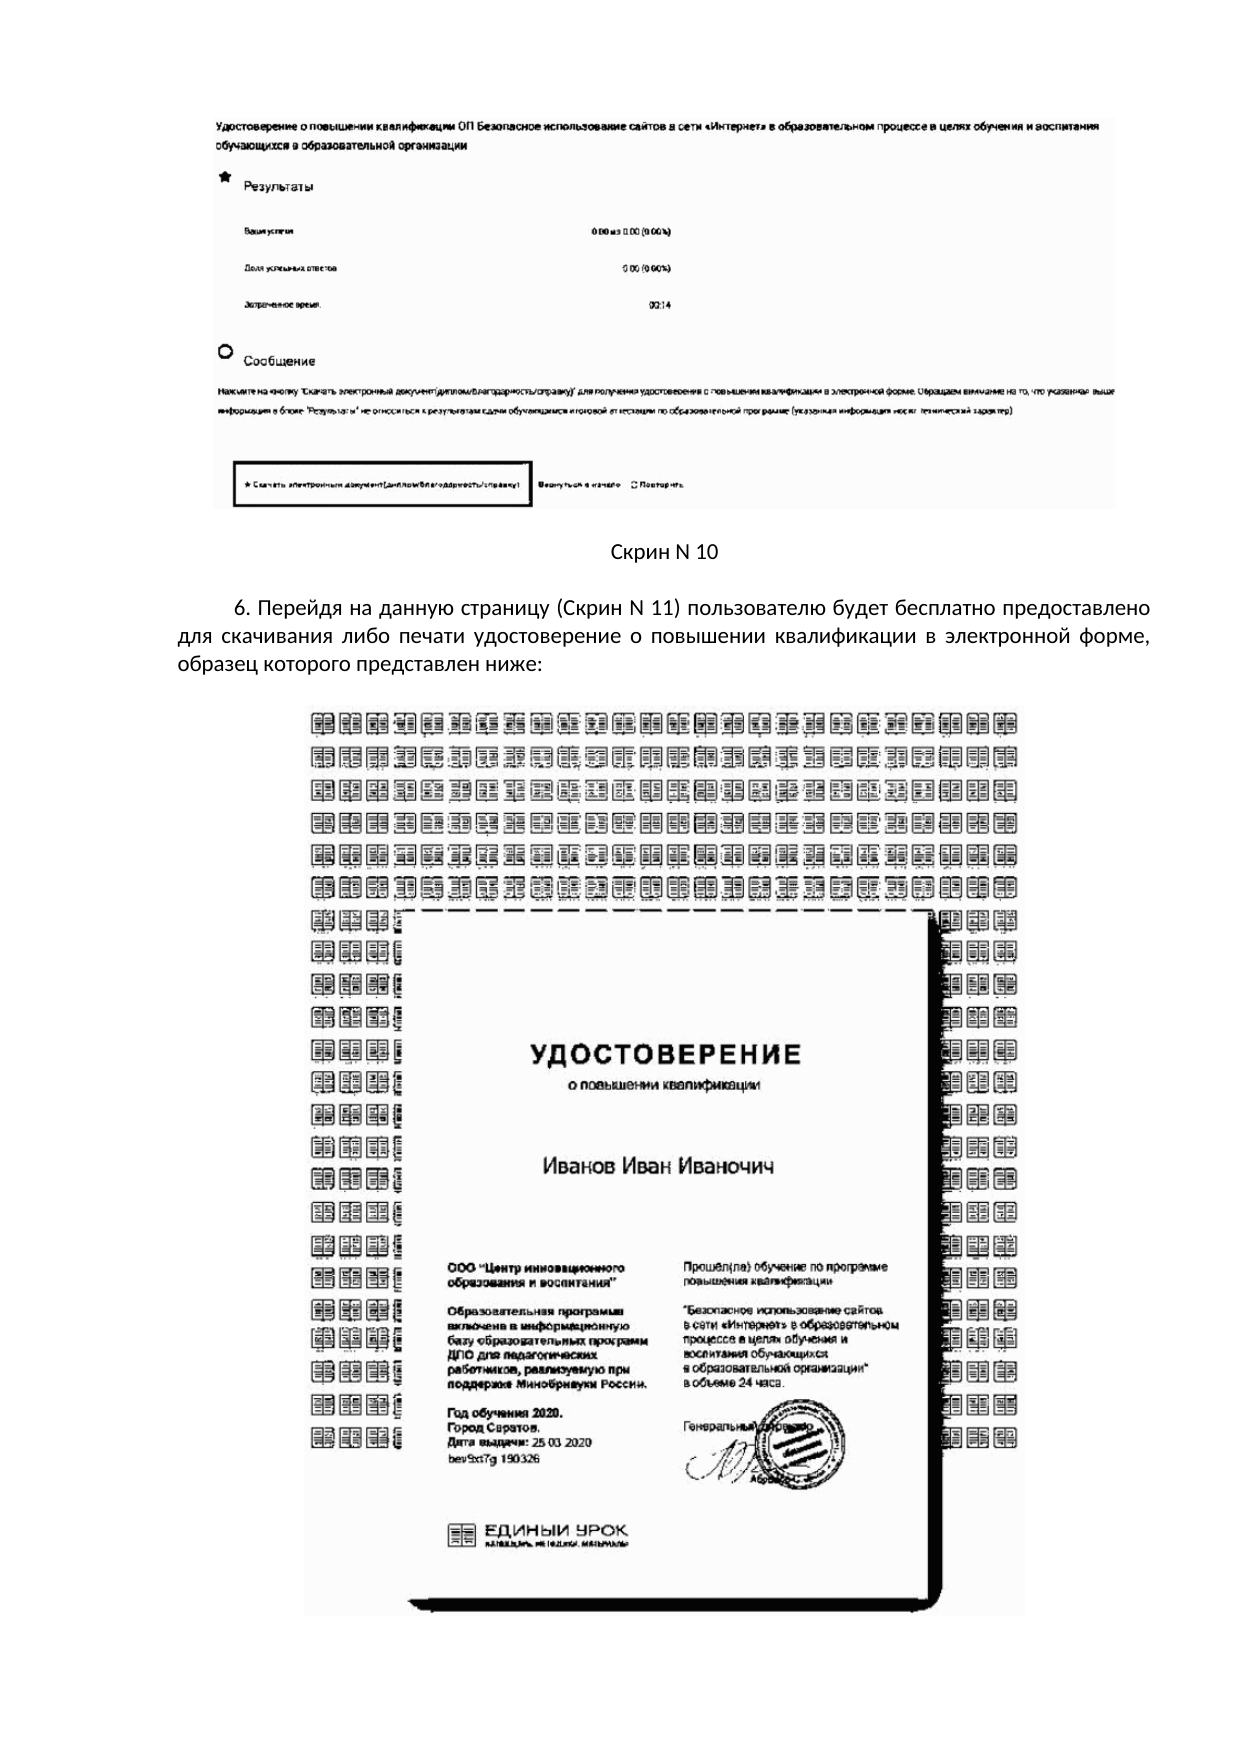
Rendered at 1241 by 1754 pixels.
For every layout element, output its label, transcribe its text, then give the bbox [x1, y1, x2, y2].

picture [212, 118, 1117, 509]
text Скрин N 10 [177, 537, 1152, 565]
text 6. Перейдя на данную страницу (Скрин N 11) пользователю будет бесплатно предоставлено для скачивания либо печати удостоверение о повышении квалификации в электронной форме, образец которого представлен ниже: [177, 593, 1152, 677]
picture [304, 705, 1025, 1616]
